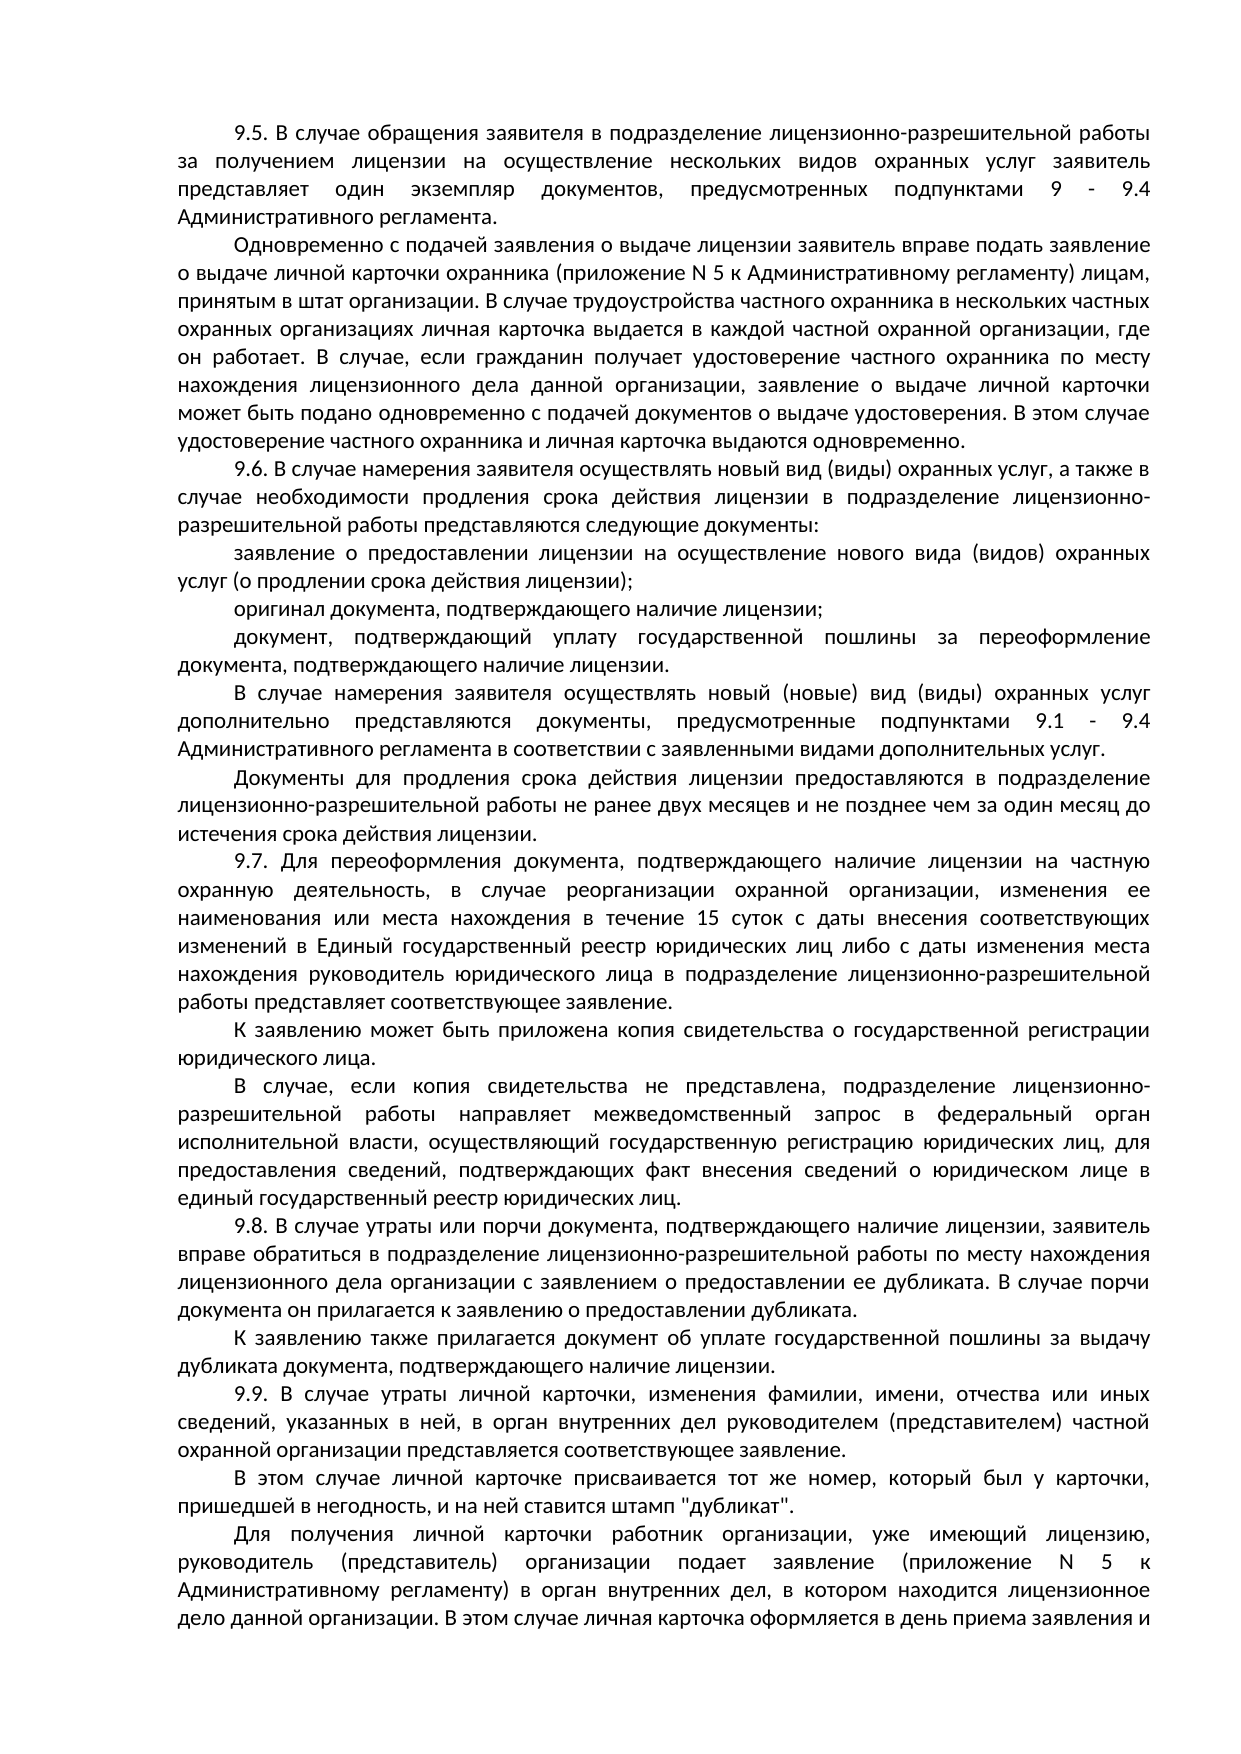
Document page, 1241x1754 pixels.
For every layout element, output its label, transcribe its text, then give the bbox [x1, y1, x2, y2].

text документ, подтверждающий уплату государственной пошлины за переоформление документа, подтверждающего наличие лицензии. [177, 622, 1152, 678]
text 9.7. Для переоформления документа, подтверждающего наличие лицензии на частную охранную деятельность, в случае реорганизации охранной организации, изменения ее наименования или места нахождения в течение 15 суток с даты внесения соответствующих изменений в Единый государственный реестр юридических лиц либо с даты изменения места нахождения руководитель юридического лица в подразделение лицензионно-разрешительной работы представляет соответствующее заявление. [177, 847, 1152, 1015]
text Документы для продления срока действия лицензии предоставляются в подразделение лицензионно-разрешительной работы не ранее двух месяцев и не позднее чем за один месяц до истечения срока действия лицензии. [177, 763, 1152, 847]
text Одновременно с подачей заявления о выдаче лицензии заявитель вправе подать заявление о выдаче личной карточки охранника (приложение N 5 к Административному регламенту) лицам, принятым в штат организации. В случае трудоустройства частного охранника в нескольких частных охранных организациях личная карточка выдается в каждой частной охранной организации, где он работает. В случае, если гражданин получает удостоверение частного охранника по месту нахождения лицензионного дела данной организации, заявление о выдаче личной карточки может быть подано одновременно с подачей документов о выдаче удостоверения. В этом случае удостоверение частного охранника и личная карточка выдаются одновременно. [177, 230, 1152, 454]
text заявление о предоставлении лицензии на осуществление нового вида (видов) охранных услуг (о продлении срока действия лицензии); [177, 538, 1152, 594]
text В случае, если копия свидетельства не представлена, подразделение лицензионно-разрешительной работы направляет межведомственный запрос в федеральный орган исполнительной власти, осуществляющий государственную регистрацию юридических лиц, для предоставления сведений, подтверждающих факт внесения сведений о юридическом лице в единый государственный реестр юридических лиц. [177, 1071, 1152, 1211]
text 9.9. В случае утраты личной карточки, изменения фамилии, имени, отчества или иных сведений, указанных в ней, в орган внутренних дел руководителем (представителем) частной охранной организации представляется соответствующее заявление. [177, 1379, 1152, 1463]
text В этом случае личной карточке присваивается тот же номер, который был у карточки, пришедшей в негодность, и на ней ставится штамп "дубликат". [177, 1463, 1152, 1519]
text оригинал документа, подтверждающего наличие лицензии; [177, 594, 1152, 622]
text 9.6. В случае намерения заявителя осуществлять новый вид (виды) охранных услуг, а также в случае необходимости продления срока действия лицензии в подразделение лицензионно-разрешительной работы представляются следующие документы: [177, 454, 1152, 538]
text К заявлению может быть приложена копия свидетельства о государственной регистрации юридического лица. [177, 1015, 1152, 1071]
text В случае намерения заявителя осуществлять новый (новые) вид (виды) охранных услуг дополнительно представляются документы, предусмотренные подпунктами 9.1 - 9.4 Административного регламента в соответствии с заявленными видами дополнительных услуг. [177, 678, 1152, 763]
text 9.5. В случае обращения заявителя в подразделение лицензионно-разрешительной работы за получением лицензии на осуществление нескольких видов охранных услуг заявитель представляет один экземпляр документов, предусмотренных подпунктами 9 - 9.4 Административного регламента. [177, 118, 1152, 230]
text 9.8. В случае утраты или порчи документа, подтверждающего наличие лицензии, заявитель вправе обратиться в подразделение лицензионно-разрешительной работы по месту нахождения лицензионного дела организации с заявлением о предоставлении ее дубликата. В случае порчи документа он прилагается к заявлению о предоставлении дубликата. [177, 1211, 1152, 1323]
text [177, 1519, 1152, 1631]
text К заявлению также прилагается документ об уплате государственной пошлины за выдачу дубликата документа, подтверждающего наличие лицензии. [177, 1323, 1152, 1379]
